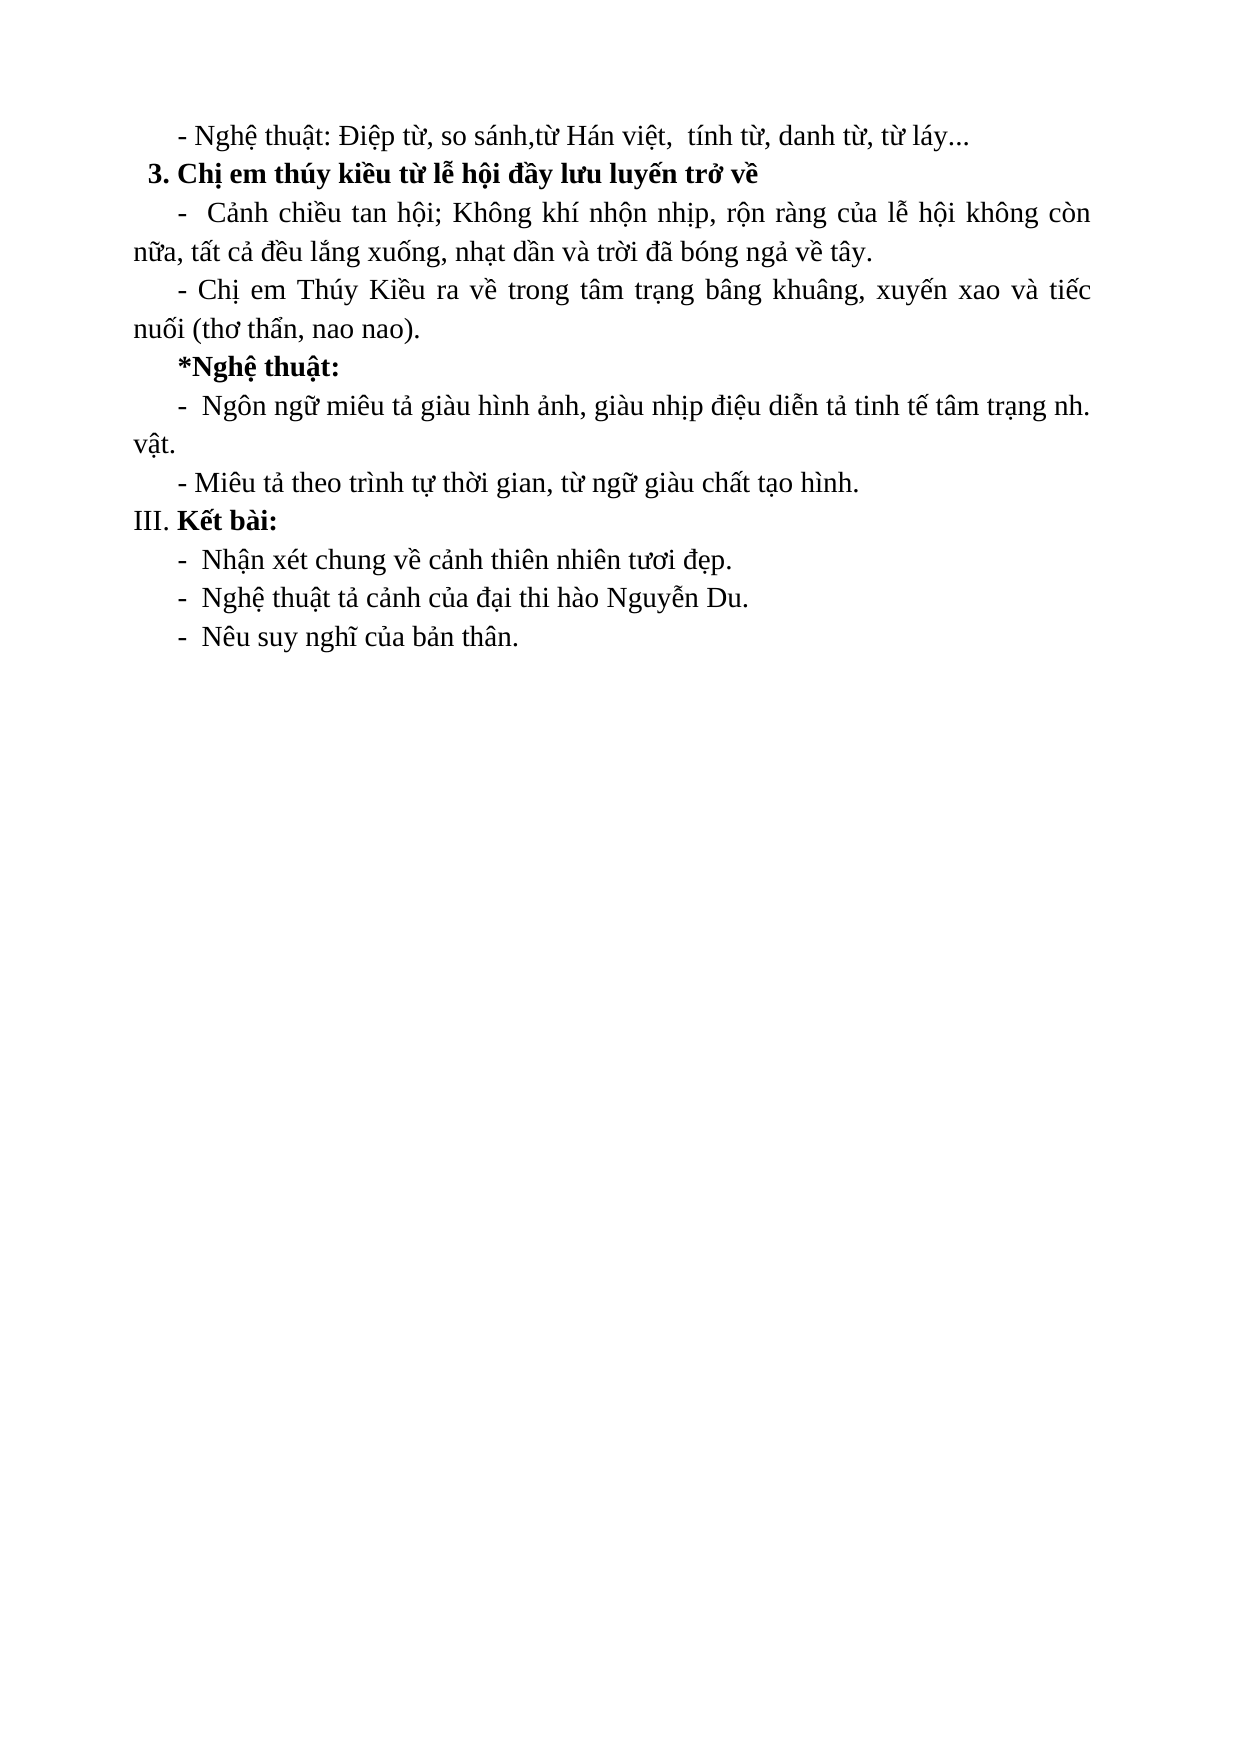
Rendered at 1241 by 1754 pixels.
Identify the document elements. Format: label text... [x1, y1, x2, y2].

list - Nghệ thuật tả cảnh của đại thi hào Nguyễn Du. [133, 581, 1092, 614]
list - Cảnh chiều tan hội; Không khí nhộn nhịp, rộn ràng của lễ hội không còn nữa, tất cả đều lắng xuống, nhạt dần và trời đã bóng ngả về tây. [133, 195, 1092, 267]
list *Nghệ thuật: [133, 349, 1092, 383]
list - Miêu tả theo trình tự thời gian, từ ngữ giàu chất tạo hình. [133, 465, 1092, 498]
list - Nêu suy nghĩ của bản thân. [133, 619, 1092, 653]
list - Ngôn ngữ miêu tả giàu hình ảnh, giàu nhịp điệu diễn tả tinh tế tâm trạng nh. vật. [133, 388, 1092, 460]
list III. Kết bài: [133, 503, 1092, 537]
list - Nhận xét chung về cảnh thiên nhiên tươi đẹp. [133, 542, 1092, 576]
list - Chị em Thúy Kiều ra về trong tâm trạng bâng khuâng, xuyến xao và tiếc nuối (thơ thẩn, nao nao). [133, 272, 1092, 344]
list - Nghệ thuật: Điệp từ, so sánh,từ Hán việt, tính từ, danh từ, từ láy... [133, 118, 1092, 152]
list 3. Chị em thúy kiều từ lễ hội đầy lưu luyến trở về [133, 157, 1092, 190]
